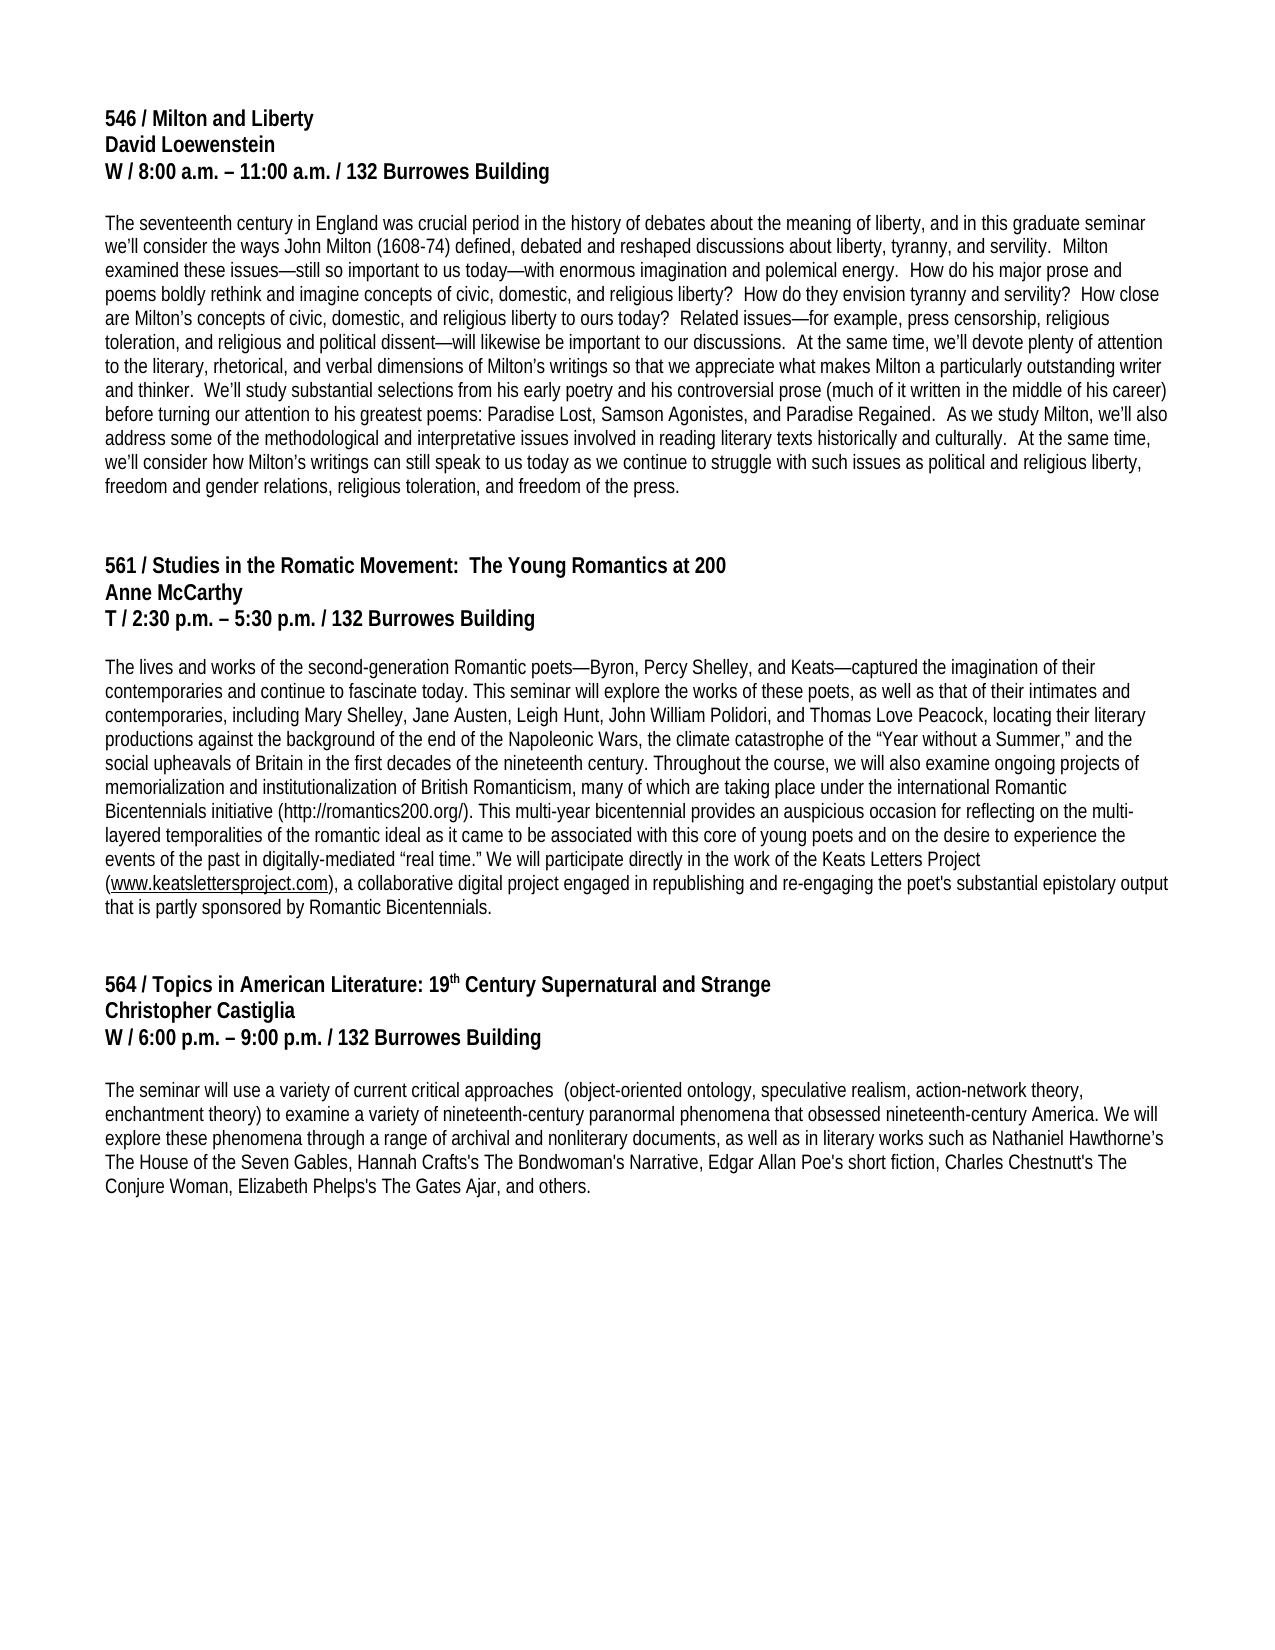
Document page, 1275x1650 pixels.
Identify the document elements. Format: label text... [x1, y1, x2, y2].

text W / 6:00 p.m. – 9:00 p.m. / 132 Burrowes Building [105, 1023, 1170, 1050]
text 564 / Topics in American Literature: 19th Century Supernatural and Strange [105, 971, 1170, 997]
text The seminar will use a variety of current critical approaches (object-oriented ontology, speculative realism, action-network theory, enchantment theory) to examine a variety of nineteenth-century paranormal phenomena that obsessed nineteenth-century America. We will explore these phenomena through a range of archival and nonliterary documents, as well as in literary works such as Nathaniel Hawthorne’s The House of the Seven Gables, Hannah Crafts's The Bondwoman's Narrative, Edgar Allan Poe's short fiction, Charles Chestnutt's The Conjure Woman, Elizabeth Phelps's The Gates Ajar, and others. [105, 1078, 1170, 1198]
text W / 8:00 a.m. – 11:00 a.m. / 132 Burrowes Building [105, 158, 1170, 184]
text Christopher Castiglia [105, 997, 1170, 1023]
text 546 / Milton and Liberty [105, 105, 1170, 131]
text The lives and works of the second-generation Romantic poets—Byron, Percy Shelley, and Keats—captured the imagination of their contemporaries and continue to fascinate today. This seminar will explore the works of these poets, as well as that of their intimates and contemporaries, including Mary Shelley, Jane Austen, Leigh Hunt, John William Polidori, and Thomas Love Peacock, locating their literary productions against the background of the end of the Napoleonic Wars, the climate catastrophe of the “Year without a Summer,” and the social upheavals of Britain in the first decades of the nineteenth century. Throughout the course, we will also examine ongoing projects of memorialization and institutionalization of British Romanticism, many of which are taking place under the international Romantic Bicentennials initiative (http://romantics200.org/). This multi-year bicentennial provides an auspicious occasion for reflecting on the multi-layered temporalities of the romantic ideal as it came to be associated with this core of young poets and on the desire to experience the events of the past in digitally-mediated “real time.” We will participate directly in the work of the Keats Letters Project (www.keatslettersproject.com), a collaborative digital project engaged in republishing and re-engaging the poet's substantial epistolary output that is partly sponsored by Romantic Bicentennials. [105, 655, 1170, 919]
text David Loewenstein [105, 131, 1170, 158]
text The seventeenth century in England was crucial period in the history of debates about the meaning of liberty, and in this graduate seminar we’ll consider the ways John Milton (1608-74) defined, debated and reshaped discussions about liberty, tyranny, and servility. Milton examined these issues—still so important to us today—with enormous imagination and polemical energy. How do his major prose and poems boldly rethink and imagine concepts of civic, domestic, and religious liberty? How do they envision tyranny and servility? How close are Milton’s concepts of civic, domestic, and religious liberty to ours today? Related issues—for example, press censorship, religious toleration, and religious and political dissent—will likewise be important to our discussions. At the same time, we’ll devote plenty of attention to the literary, rhetorical, and verbal dimensions of Milton’s writings so that we appreciate what makes Milton a particularly outstanding writer and thinker. We’ll study substantial selections from his early poetry and his controversial prose (much of it written in the middle of his career) before turning our attention to his greatest poems: Paradise Lost, Samson Agonistes, and Paradise Regained. As we study Milton, we’ll also address some of the methodological and interpretative issues involved in reading literary texts historically and culturally. At the same time, we’ll consider how Milton’s writings can still speak to us today as we continue to struggle with such issues as political and religious liberty, freedom and gender relations, religious toleration, and freedom of the press. [105, 210, 1170, 498]
text 561 / Studies in the Romatic Movement: The Young Romantics at 200 [105, 552, 1170, 579]
text Anne McCarthy [105, 579, 1170, 605]
text T / 2:30 p.m. – 5:30 p.m. / 132 Burrowes Building [105, 605, 1170, 631]
